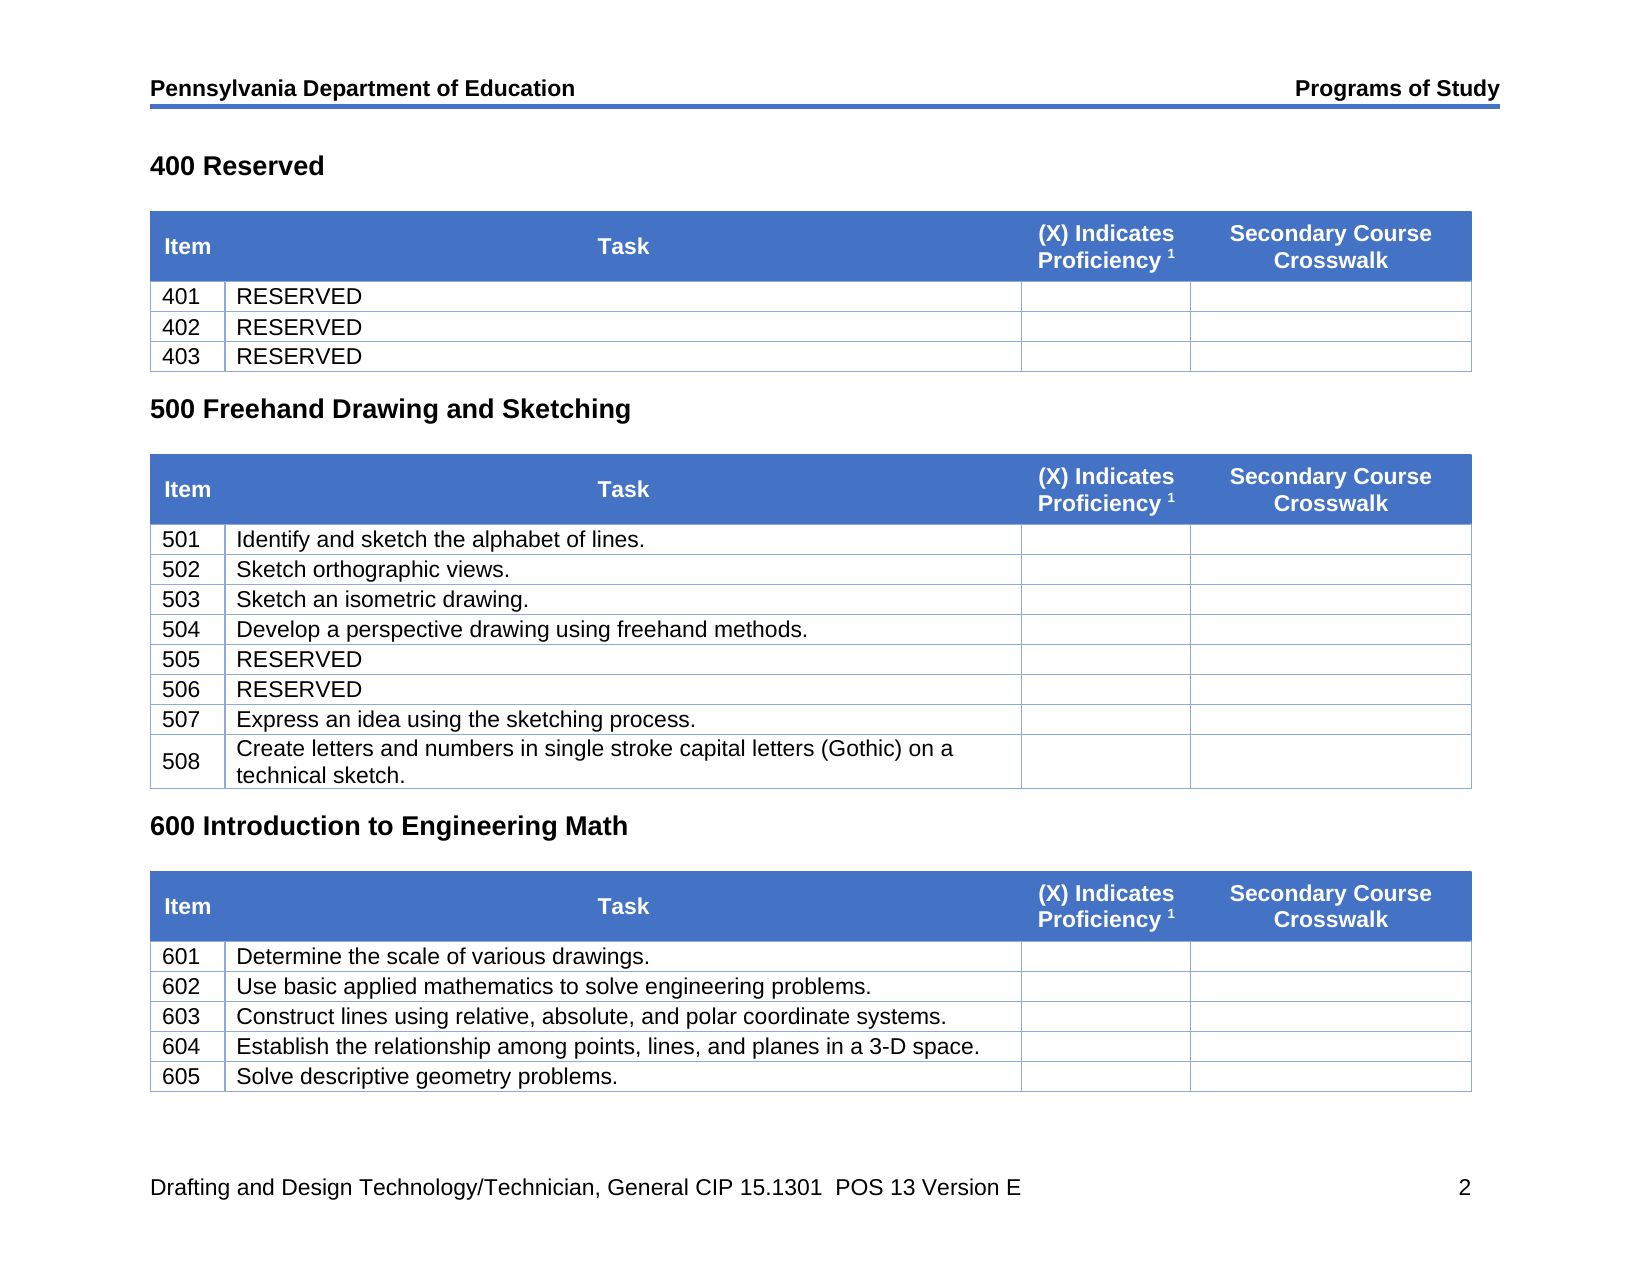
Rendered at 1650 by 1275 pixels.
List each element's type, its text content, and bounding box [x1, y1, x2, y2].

table_cell [1022, 972, 1190, 1001]
table_cell [1191, 525, 1471, 554]
table_cell [1191, 585, 1471, 614]
table_cell [1191, 312, 1471, 341]
table_cell [1022, 525, 1190, 554]
table_header Item [151, 872, 224, 941]
table_cell [1022, 615, 1190, 644]
table_cell 503 [151, 585, 224, 614]
table_cell Construct lines using relative, absolute, and polar coordinate systems. [226, 1002, 1021, 1031]
table_cell 403 [151, 342, 224, 371]
table_cell [1022, 1002, 1190, 1031]
table_cell [1191, 282, 1471, 311]
table_cell Create letters and numbers in single stroke capital letters (Gothic) on a technical sketch. [226, 735, 1021, 788]
table_cell Establish the relationship among points, lines, and planes in a 3-D space. [226, 1032, 1021, 1061]
table_cell [1022, 1062, 1190, 1091]
table_cell [1022, 555, 1190, 584]
table_cell Sketch an isometric drawing. [226, 585, 1021, 614]
table_cell [1022, 312, 1190, 341]
table_cell [1022, 342, 1190, 371]
subtitle 600 Introduction to Engineering Math [150, 810, 1500, 841]
table_cell 605 [151, 1062, 224, 1091]
table_cell 508 [151, 735, 224, 788]
table_cell [1022, 942, 1190, 971]
table_cell [1022, 645, 1190, 674]
table_cell 602 [151, 972, 224, 1001]
table_cell [1022, 585, 1190, 614]
table_cell Determine the scale of various drawings. [226, 942, 1021, 971]
table_cell RESERVED [226, 342, 1021, 371]
table_header Secondary Course Crosswalk [1191, 872, 1471, 941]
table_cell RESERVED [226, 675, 1021, 704]
table_cell [1022, 735, 1190, 788]
table_cell 506 [151, 675, 224, 704]
table_header Task [226, 212, 1021, 281]
table_cell Develop a perspective drawing using freehand methods. [226, 615, 1021, 644]
table_header Secondary Course Crosswalk [1191, 455, 1471, 524]
table_header Task [226, 872, 1021, 941]
table_cell 507 [151, 705, 224, 734]
table_cell [1022, 675, 1190, 704]
table_cell 401 [151, 282, 224, 311]
table_cell RESERVED [226, 645, 1021, 674]
table_header (X) Indicates Proficiency 1 [1022, 212, 1190, 281]
table_cell Express an idea using the sketching process. [226, 705, 1021, 734]
table_cell Solve descriptive geometry problems. [226, 1062, 1021, 1091]
table_cell 502 [151, 555, 224, 584]
subtitle 400 Reserved [150, 150, 1500, 181]
table_header Item [151, 212, 224, 281]
table_cell RESERVED [226, 312, 1021, 341]
table_cell 505 [151, 645, 224, 674]
table_cell [1191, 705, 1471, 734]
table_cell RESERVED [226, 282, 1021, 311]
subtitle 500 Freehand Drawing and Sketching [150, 393, 1500, 424]
table_cell [1191, 555, 1471, 584]
table_cell 402 [151, 312, 224, 341]
table_cell [1191, 1032, 1471, 1061]
table_header (X) Indicates Proficiency 1 [1022, 872, 1190, 941]
table_cell [1022, 1032, 1190, 1061]
table_header Task [226, 455, 1021, 524]
table_cell [1022, 282, 1190, 311]
table_cell [1191, 675, 1471, 704]
table_cell 601 [151, 942, 224, 971]
table_cell [1191, 645, 1471, 674]
table_cell Use basic applied mathematics to solve engineering problems. [226, 972, 1021, 1001]
table_cell Identify and sketch the alphabet of lines. [226, 525, 1021, 554]
table_cell [1191, 1062, 1471, 1091]
table_cell [1191, 615, 1471, 644]
table_cell [1191, 735, 1471, 788]
table_cell Sketch orthographic views. [226, 555, 1021, 584]
table_cell [1191, 972, 1471, 1001]
table_cell [1191, 1002, 1471, 1031]
table_header Item [151, 455, 224, 524]
table_cell 603 [151, 1002, 224, 1031]
table_header Secondary Course Crosswalk [1191, 212, 1471, 281]
table_cell 504 [151, 615, 224, 644]
table_cell [1191, 942, 1471, 971]
table_header (X) Indicates Proficiency 1 [1022, 455, 1190, 524]
table_cell [1022, 705, 1190, 734]
table_cell 604 [151, 1032, 224, 1061]
table_cell 501 [151, 525, 224, 554]
table_cell [1191, 342, 1471, 371]
